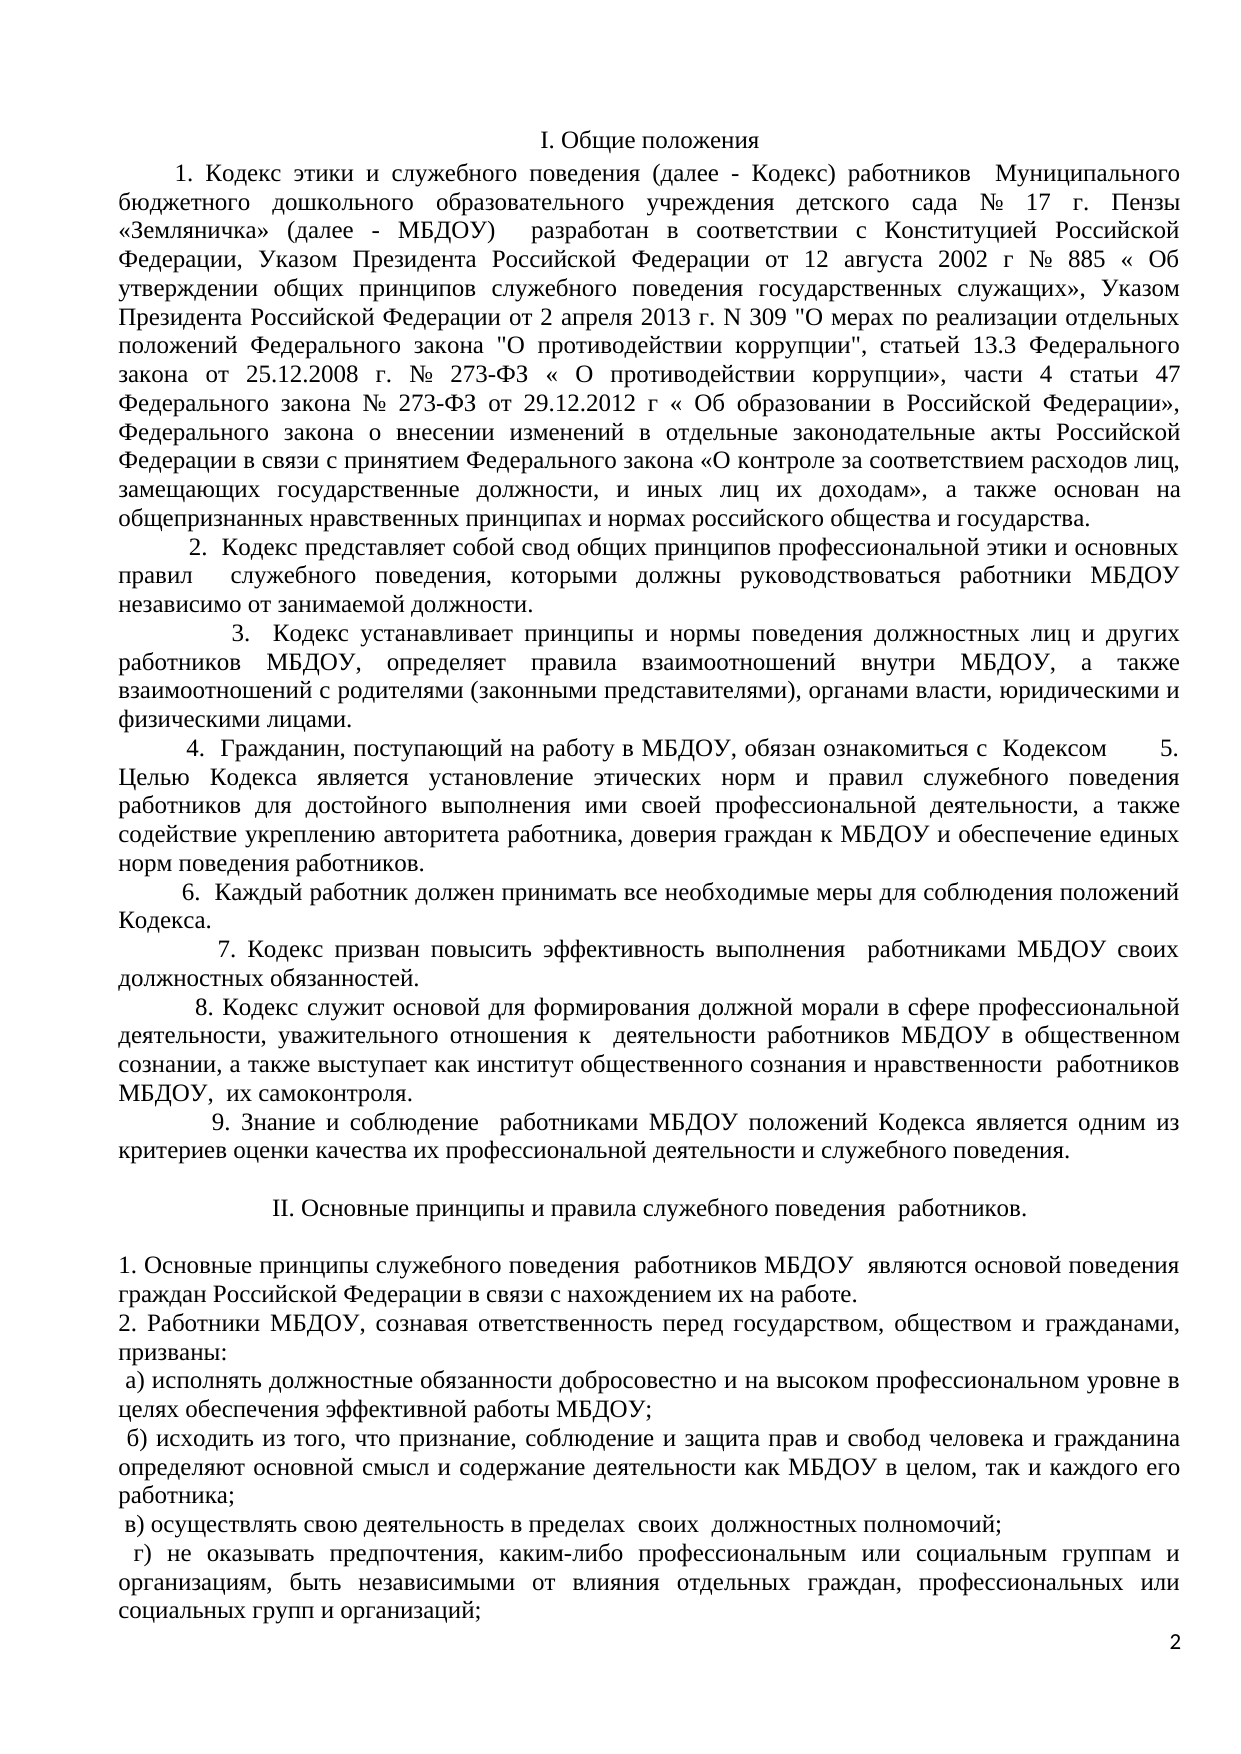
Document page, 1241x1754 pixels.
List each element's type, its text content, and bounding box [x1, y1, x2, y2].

text 2. Работники МБДОУ, сознавая ответственность перед государством, обществом и гражданами, призваны: [118, 1308, 1181, 1366]
text 8. Кодекс служит основой для формирования должной морали в сфере профессиональной деятельности, уважительного отношения к деятельности работников МБДОУ в общественном сознании, а также выступает как институт общественного сознания и нравственности работников МБДОУ, их самоконтроля. [118, 992, 1181, 1107]
text 2. Кодекс представляет собой свод общих принципов профессиональной этики и основных правил служебного поведения, которыми должны руководствоваться работники МБДОУ независимо от занимаемой должности. [118, 532, 1181, 618]
text 3. Кодекс устанавливает принципы и нормы поведения должностных лиц и других работников МБДОУ, определяет правила взаимоотношений внутри МБДОУ, а также взаимоотношений с родителями (законными представителями), органами власти, юридическими и физическими лицами. [118, 618, 1181, 733]
text 9. Знание и соблюдение работниками МБДОУ положений Кодекса является одним из критериев оценки качества их профессиональной деятельности и служебного поведения. [118, 1107, 1181, 1164]
text 1. Кодекс этики и служебного поведения (далее - Кодекс) работников Муниципального бюджетного дошкольного образовательного учреждения детского сада № 17 г. Пензы «Земляничка» (далее - МБДОУ) разработан в соответствии с Конституцией Российской Федерации, Указом Президента Российской Федерации от 12 августа 2002 г № 885 « Об утверждении общих принципов служебного поведения государственных служащих», Указом Президента Российской Федерации от 2 апреля 2013 г. N 309 "О мерах по реализации отдельных положений Федерального закона "О противодействии коррупции", статьей 13.3 Федерального закона от 25.12.2008 г. № 273-ФЗ « О противодействии коррупции», части 4 статьи 47 Федерального закона № 273-ФЗ от 29.12.2012 г « Об образовании в Российской Федерации», Федерального закона о внесении изменений в отдельные законодательные акты Российской Федерации в связи с принятием Федерального закона «О контроле за соответствием расходов лиц, замещающих государственные должности, и иных лиц их доходам», а также основан на общепризнанных нравственных принципах и нормах российского общества и государства. [118, 158, 1181, 532]
text 4. Гражданин, поступающий на работу в МБДОУ, обязан ознакомиться с Кодексом 5. Целью Кодекса является установление этических норм и правил служебного поведения работников для достойного выполнения ими своей профессиональной деятельности, а также содействие укреплению авторитета работника, доверия граждан к МБДОУ и обеспечение единых норм поведения работников. [118, 733, 1181, 877]
text в) осуществлять свою деятельность в пределах своих должностных полномочий; [118, 1509, 1181, 1538]
text а) исполнять должностные обязанности добросовестно и на высоком профессиональном уровне в целях обеспечения эффективной работы МБДОУ; [118, 1366, 1181, 1423]
text 6. Каждый работник должен принимать все необходимые меры для соблюдения положений Кодекса. [118, 877, 1181, 934]
text б) исходить из того, что признание, соблюдение и защита прав и свобод человека и гражданина определяют основной смысл и содержание деятельности как МБДОУ в целом, так и каждого его работника; [118, 1423, 1181, 1509]
text 7. Кодекс призван повысить эффективность выполнения работниками МБДОУ своих должностных обязанностей. [118, 934, 1181, 992]
text II. Основные принципы и правила служебного поведения работников. [118, 1193, 1181, 1222]
text 1. Основные принципы служебного поведения работников МБДОУ являются основой поведения граждан Российской Федерации в связи с нахождением их на работе. [118, 1251, 1181, 1308]
text г) не оказывать предпочтения, каким-либо профессиональным или социальным группам и организациям, быть независимыми от влияния отдельных граждан, профессиональных или социальных групп и организаций; [118, 1538, 1181, 1624]
text I. Общие положения [118, 125, 1181, 154]
